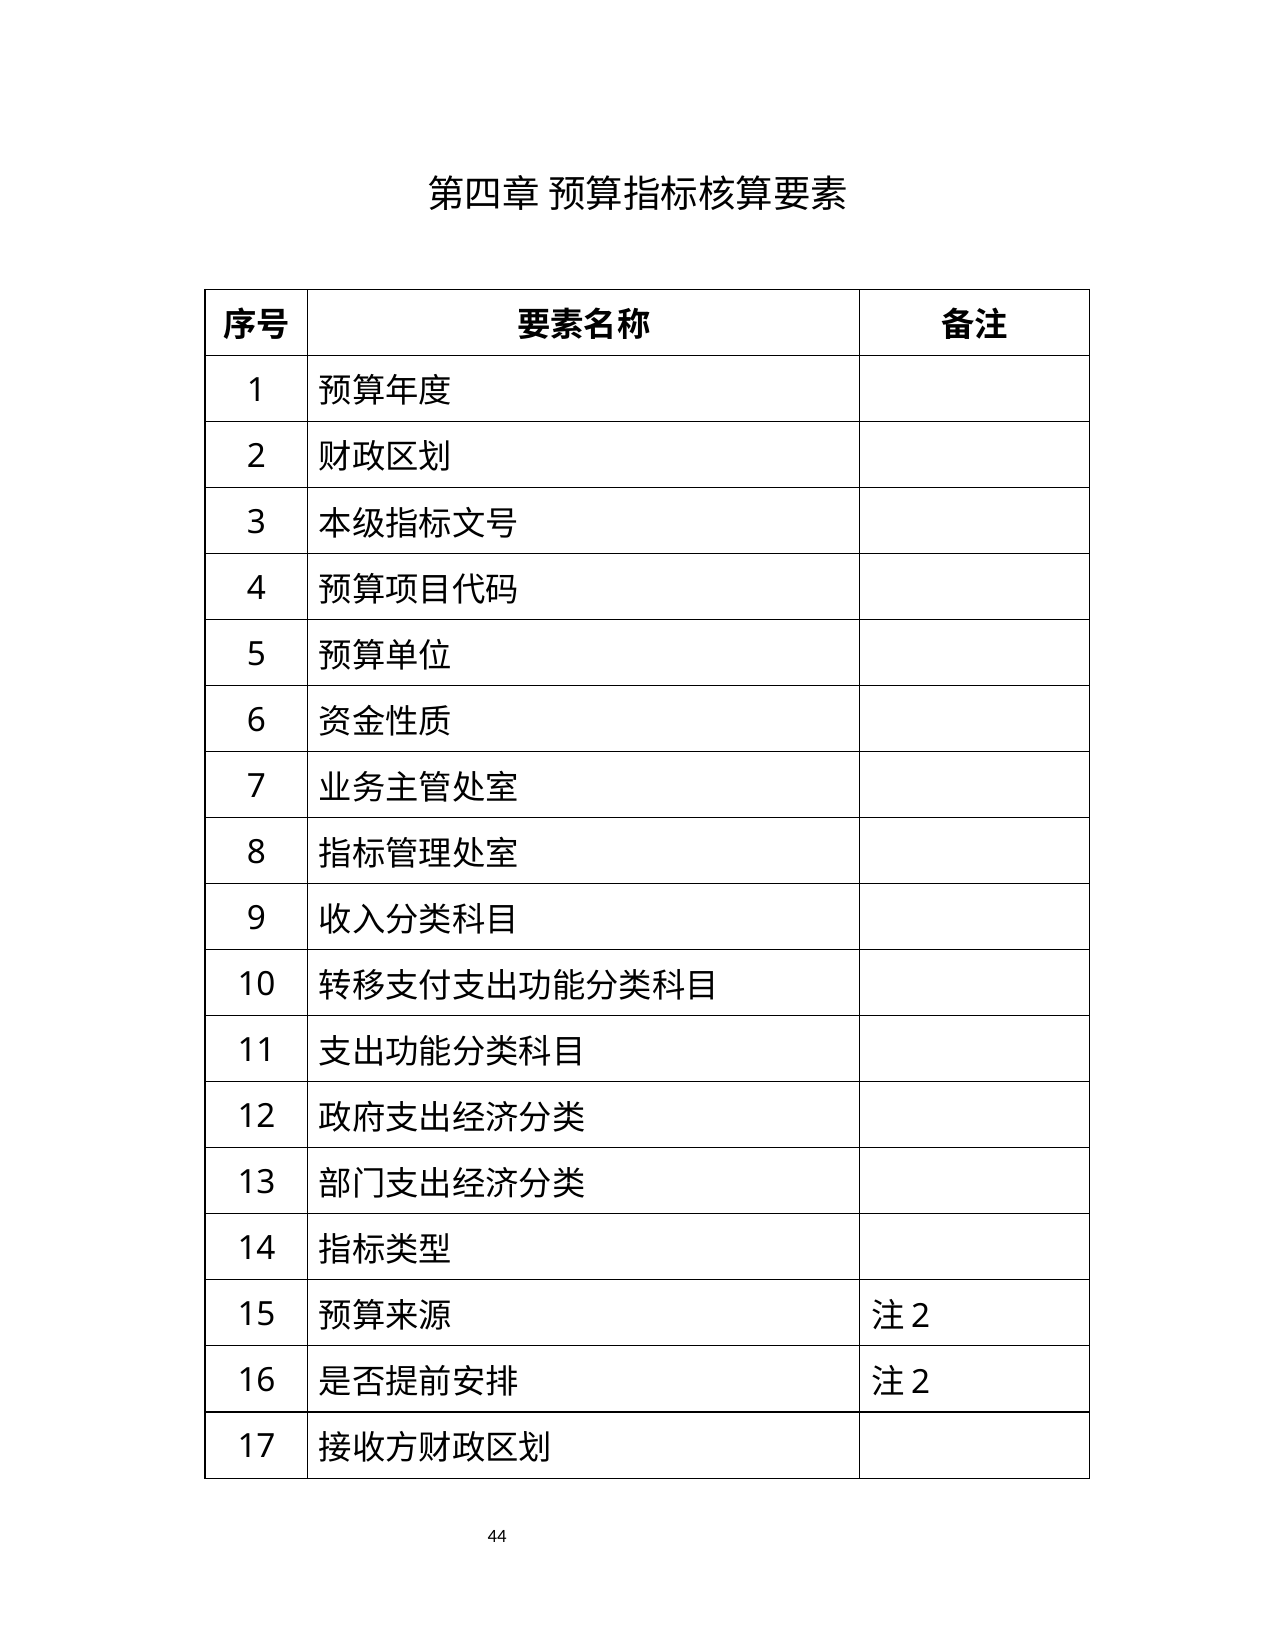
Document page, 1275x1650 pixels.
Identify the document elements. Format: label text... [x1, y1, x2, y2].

table_cell 注2 [860, 1280, 1089, 1345]
table_cell 支出功能分类科目 [308, 1016, 859, 1081]
table_cell 2 [206, 422, 307, 487]
table_cell 转移支付支出功能分类科目 [308, 950, 859, 1015]
table_header 要素名称 [308, 290, 859, 355]
table_cell 预算项目代码 [308, 554, 859, 619]
table_cell 16 [206, 1346, 307, 1411]
table_cell 5 [206, 620, 307, 685]
table_cell 指标管理处室 [308, 818, 859, 883]
table_cell [860, 686, 1089, 751]
table_cell [860, 1016, 1089, 1081]
table_cell [860, 422, 1089, 487]
table_cell 指标类型 [308, 1214, 859, 1279]
table_cell 接收方财政区划 [308, 1413, 859, 1477]
table_cell 财政区划 [308, 422, 859, 487]
table_cell 收入分类科目 [308, 884, 859, 949]
table_cell [860, 818, 1089, 883]
table_cell [860, 884, 1089, 949]
table_cell 预算来源 [308, 1280, 859, 1345]
table_cell 14 [206, 1214, 307, 1279]
table_cell [860, 554, 1089, 619]
table_cell 11 [206, 1016, 307, 1081]
table_header 备注 [860, 290, 1089, 355]
table_cell [860, 356, 1089, 421]
table_cell [860, 1214, 1089, 1279]
table_cell 预算年度 [308, 356, 859, 421]
table_cell 注2 [860, 1346, 1089, 1411]
table_cell [860, 1082, 1089, 1147]
table_cell [860, 620, 1089, 685]
table_cell [860, 1413, 1089, 1477]
table_cell [860, 1148, 1089, 1213]
table_cell 1 [206, 356, 307, 421]
table_cell [860, 488, 1089, 553]
table_cell 本级指标文号 [308, 488, 859, 553]
table_cell 15 [206, 1280, 307, 1345]
table_cell [860, 950, 1089, 1015]
table_cell 13 [206, 1148, 307, 1213]
table_cell 12 [206, 1082, 307, 1147]
table_cell 6 [206, 686, 307, 751]
table_cell 17 [206, 1413, 307, 1477]
table_cell 4 [206, 554, 307, 619]
table_cell 政府支出经济分类 [308, 1082, 859, 1147]
table_cell 3 [206, 488, 307, 553]
table_header 序号 [206, 290, 307, 355]
table_cell 资金性质 [308, 686, 859, 751]
table_cell 10 [206, 950, 307, 1015]
table_cell 部门支出经济分类 [308, 1148, 859, 1213]
table_cell 9 [206, 884, 307, 949]
table_cell 7 [206, 752, 307, 817]
table_cell 业务主管处室 [308, 752, 859, 817]
table_cell 是否提前安排 [308, 1346, 859, 1411]
table_cell 8 [206, 818, 307, 883]
table_cell [860, 752, 1089, 817]
subtitle 第四章 预算指标核算要素 [187, 159, 1087, 224]
table_cell 预算单位 [308, 620, 859, 685]
